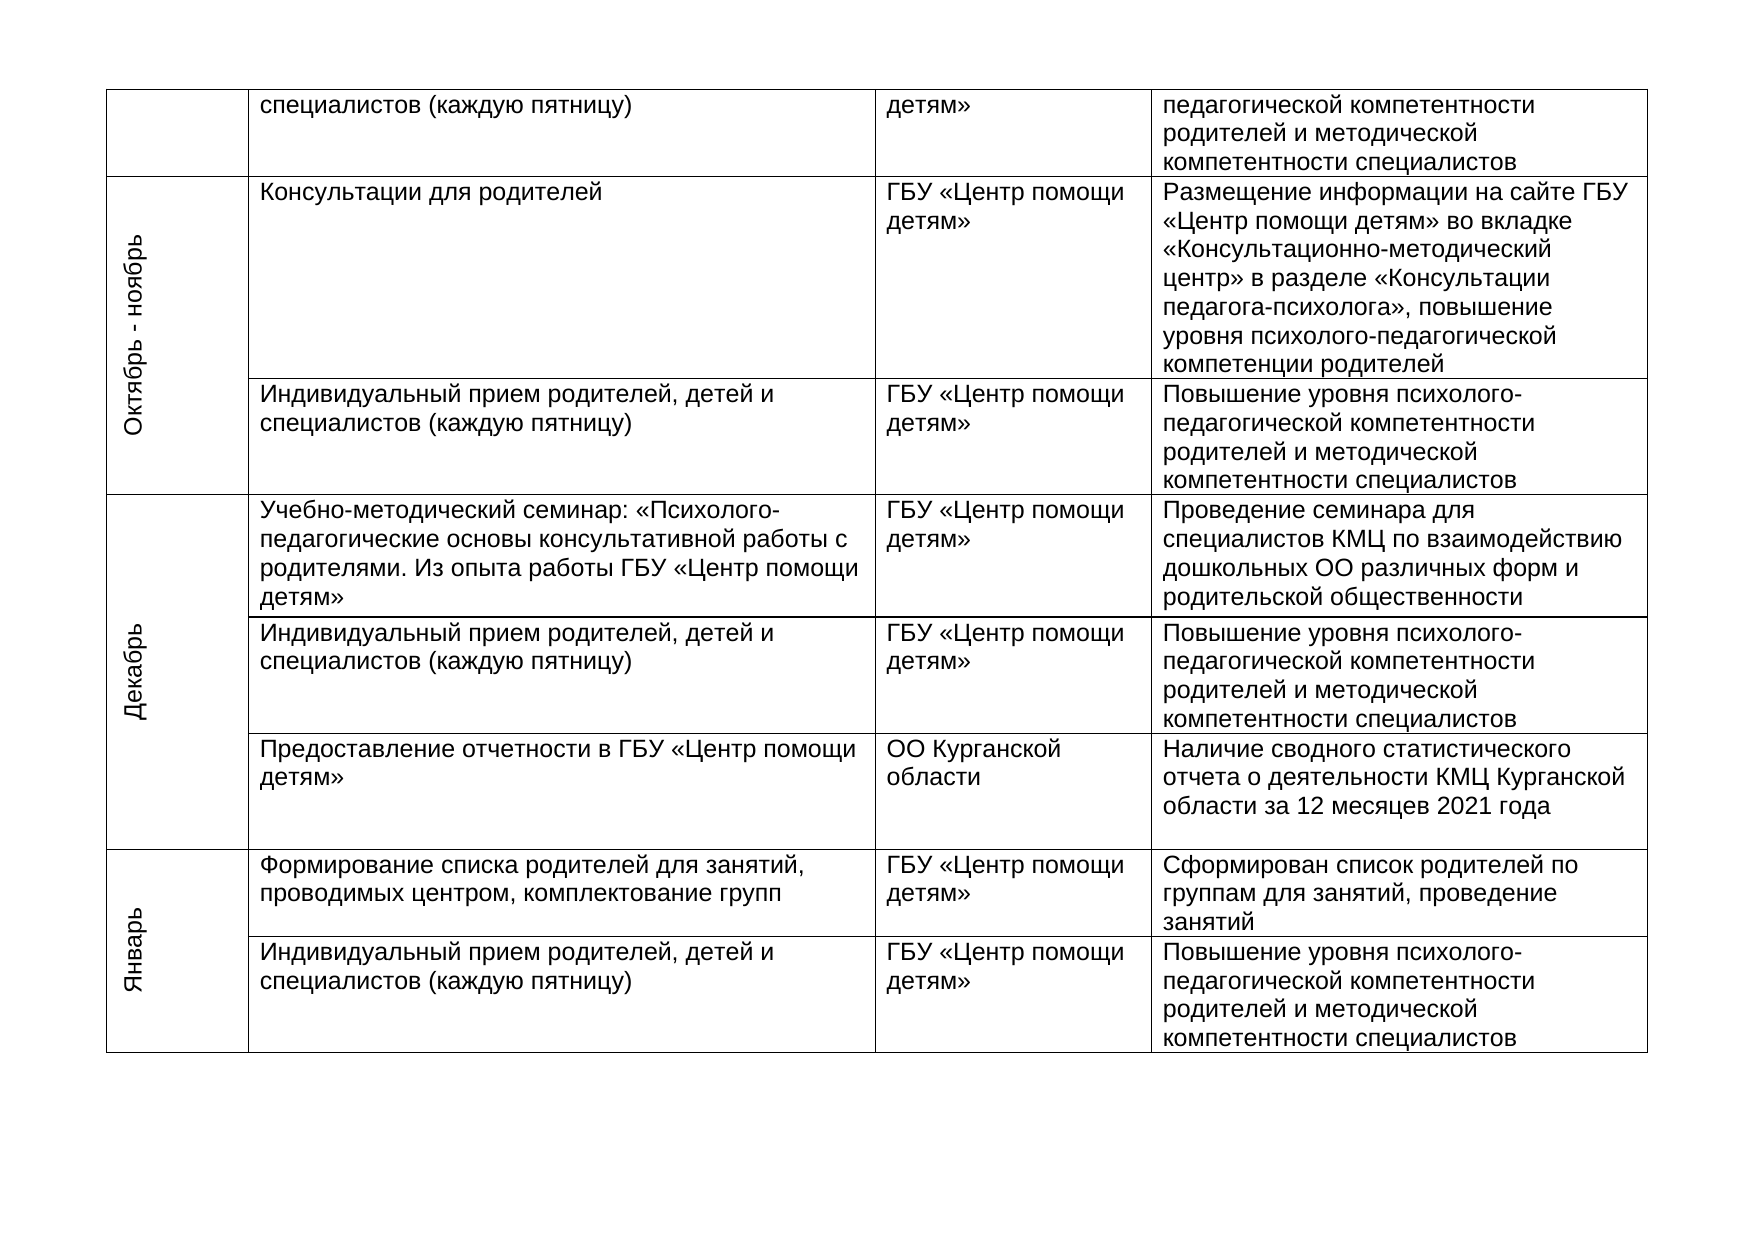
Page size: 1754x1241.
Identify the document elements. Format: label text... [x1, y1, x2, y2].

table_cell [876, 937, 1151, 1052]
table_cell Наличие сводного статистического отчета о деятельности КМЦ Курганской области за 12 месяцев 2021 года [1152, 734, 1647, 848]
table_cell ГБУ «Центр помощи детям» [876, 495, 1151, 616]
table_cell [1152, 90, 1647, 176]
table_cell ГБУ «Центр помощи детям» [876, 379, 1151, 494]
table_cell Размещение информации на сайте ГБУ «Центр помощи детям» во вкладке «Консультационно-методический центр» в разделе «Консультации педагога-психолога», повышение уровня психолого-педагогической компетенции родителей [1152, 177, 1647, 378]
table_cell Январь [107, 850, 248, 1052]
table_cell Сформирован список родителей по группам для занятий, проведение занятий [1152, 850, 1647, 936]
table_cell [249, 90, 875, 176]
table_cell Декабрь [107, 495, 248, 848]
table_cell Индивидуальный прием родителей, детей и специалистов (каждую пятницу) [249, 379, 875, 494]
table_cell Октябрь - ноябрь [107, 177, 248, 494]
table_cell Повышение уровня психолого-педагогической компетентности родителей и методической компетентности специалистов [1152, 618, 1647, 732]
table_cell Индивидуальный прием родителей, детей и специалистов (каждую пятницу) [249, 937, 875, 1052]
table_cell Консультации для родителей [249, 177, 875, 378]
table_cell ОО Курганской области [876, 734, 1151, 848]
table_cell ГБУ «Центр помощи детям» [876, 618, 1151, 732]
table_cell Проведение семинара для специалистов КМЦ по взаимодействию дошкольных ОО различных форм и родительской общественности [1152, 495, 1647, 616]
table_cell ГБУ «Центр помощи детям» [876, 177, 1151, 378]
table_cell Повышение уровня психолого-педагогической компетентности родителей и методической компетентности специалистов [1152, 937, 1647, 1052]
table_cell Учебно-методический семинар: «Психолого-педагогические основы консультативной работы с родителями. Из опыта работы ГБУ «Центр помощи детям» [249, 495, 875, 616]
table_cell Предоставление отчетности в ГБУ «Центр помощи детям» [249, 734, 875, 848]
table_cell Формирование списка родителей для занятий, проводимых центром, комплектование групп [249, 850, 875, 936]
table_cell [876, 90, 1151, 176]
table_cell Повышение уровня психолого-педагогической компетентности родителей и методической компетентности специалистов [1152, 379, 1647, 494]
table_cell ГБУ «Центр помощи детям» [876, 850, 1151, 936]
table_cell Индивидуальный прием родителей, детей и специалистов (каждую пятницу) [249, 618, 875, 732]
